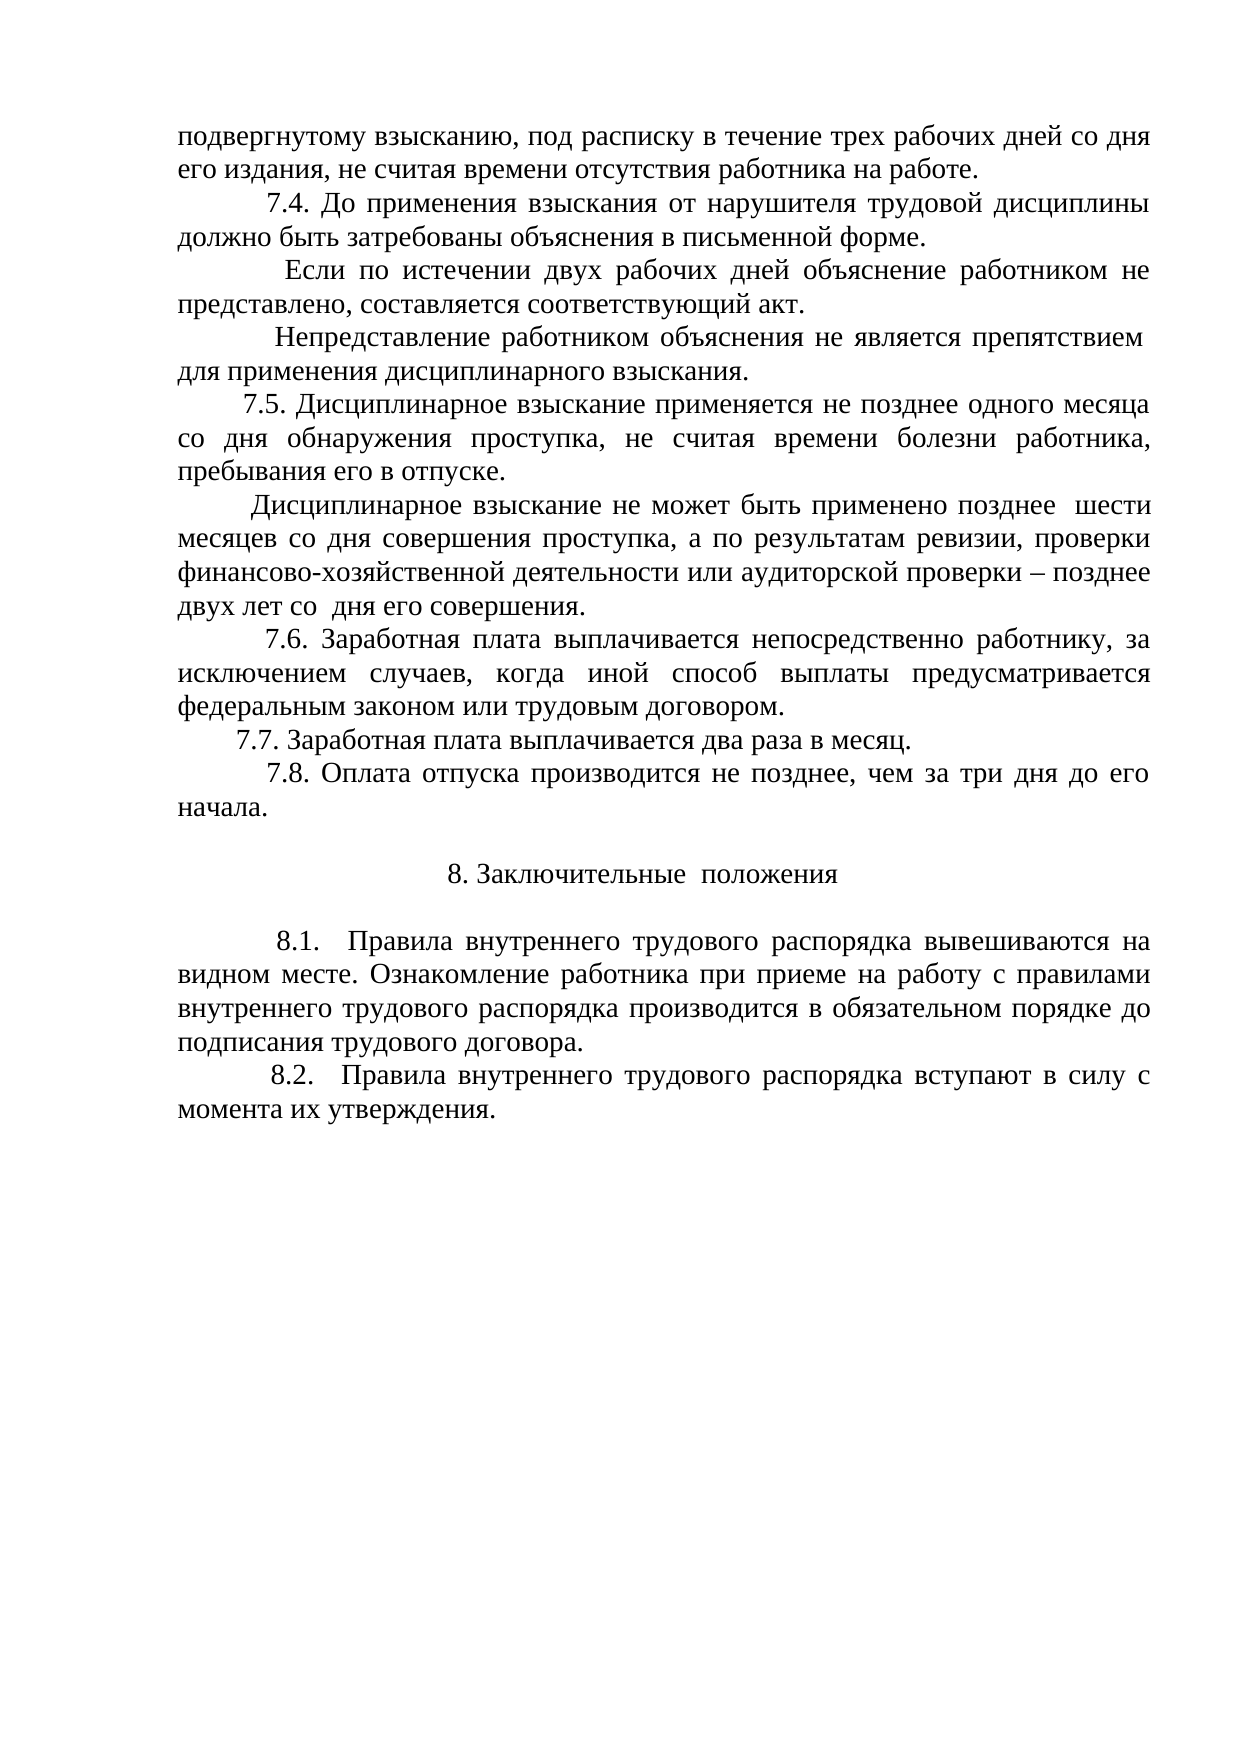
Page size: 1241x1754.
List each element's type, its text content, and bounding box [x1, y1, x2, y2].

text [177, 118, 1152, 185]
text 8.2. Правила внутреннего трудового распорядка вступают в силу с момента их утверждения. [177, 1057, 1152, 1124]
text 7.8. Оплата отпуска производится не позднее, чем за три дня до его начала. [177, 755, 1152, 822]
text Если по истечении двух рабочих дней объяснение работником не представлено, составляется соответствующий акт. [177, 252, 1152, 319]
text 7.5. Дисциплинарное взыскание применяется не позднее одного месяца со дня обнаружения проступка, не считая времени болезни работника, пребывания его в отпуске. [177, 386, 1152, 487]
text 7.4. До применения взыскания от нарушителя трудовой дисциплины должно быть затребованы объяснения в письменной форме. [177, 185, 1152, 252]
text 7.7. Заработная плата выплачивается два раза в месяц. [177, 722, 1152, 755]
text Дисциплинарное взыскание не может быть применено позднее шести месяцев со дня совершения проступка, а по результатам ревизии, проверки финансово-хозяйственной деятельности или аудиторской проверки – позднее двух лет со дня его совершения. [177, 487, 1152, 621]
text 8. Заключительные положения [177, 856, 1152, 889]
text Непредставление работником объяснения не является препятствием для применения дисциплинарного взыскания. [177, 319, 1152, 386]
text 8.1. Правила внутреннего трудового распорядка вывешиваются на видном месте. Ознакомление работника при приеме на работу с правилами внутреннего трудового распорядка производится в обязательном порядке до подписания трудового договора. [177, 923, 1152, 1057]
text 7.6. Заработная плата выплачивается непосредственно работнику, за исключением случаев, когда иной способ выплаты предусматривается федеральным законом или трудовым договором. [177, 621, 1152, 722]
